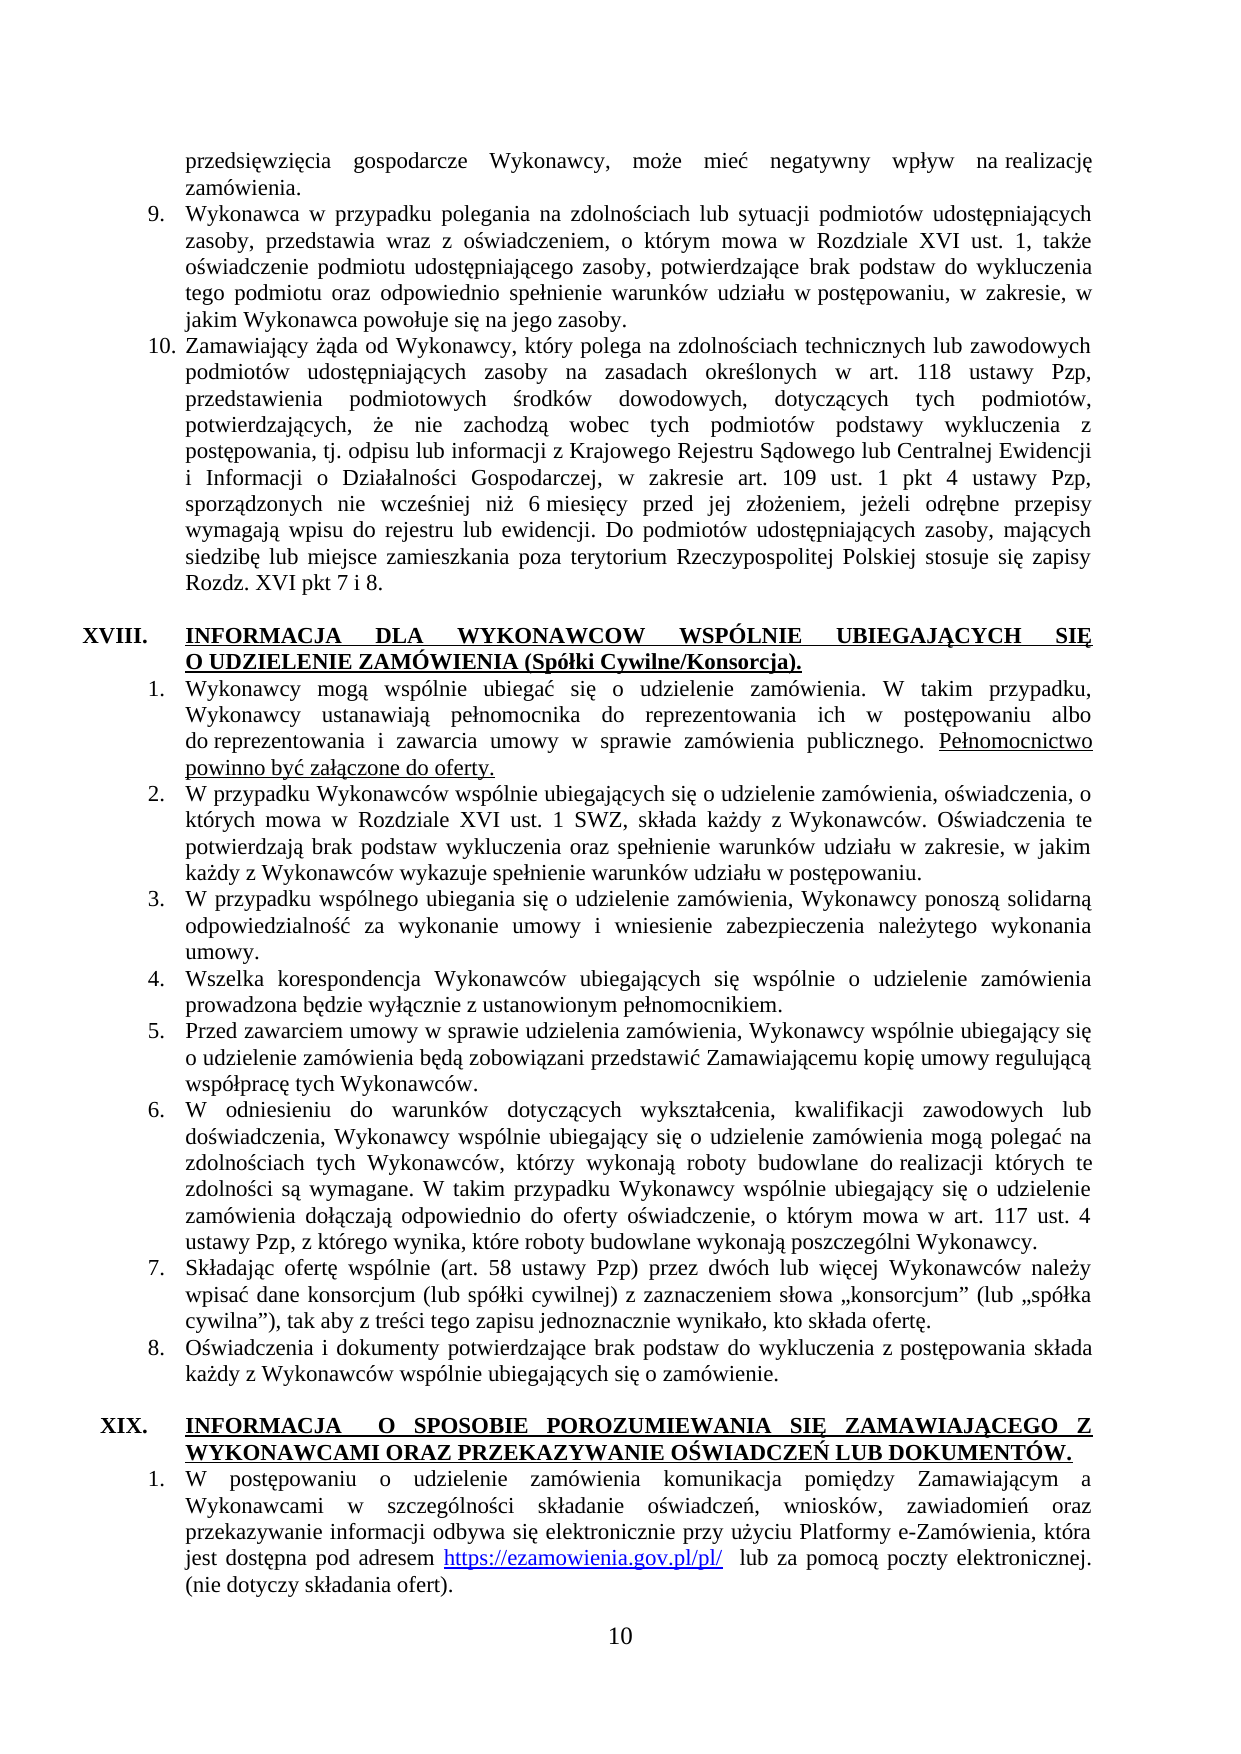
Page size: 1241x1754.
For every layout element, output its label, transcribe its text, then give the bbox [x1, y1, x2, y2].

list W postępowaniu o udzielenie zamówienia komunikacja pomiędzy Zamawiającym a Wykonawcami w szczególności składanie oświadczeń, wniosków, zawiadomień oraz przekazywanie informacji odbywa się elektronicznie przy użyciu Platformy e-Zamówienia, która jest dostępna pod adresem https://ezamowienia.gov.pl/pl/ lub za pomocą poczty elektronicznej.(nie dotyczy składania ofert). [148, 1465, 1093, 1597]
list W przypadku Wykonawców wspólnie ubiegających się o udzielenie zamówienia, oświadczenia, o których mowa w Rozdziale XVI ust. 1 SWZ, składa każdy z Wykonawców. Oświadczenia te potwierdzają brak podstaw wykluczenia oraz spełnienie warunków udziału w zakresie, w jakim każdy z Wykonawców wykazuje spełnienie warunków udziału w postępowaniu. [148, 780, 1093, 886]
list Wykonawca w przypadku polegania na zdolnościach lub sytuacji podmiotów udostępniających zasoby, przedstawia wraz z oświadczeniem, o którym mowa w Rozdziale XVI ust. 1, także oświadczenie podmiotu udostępniającego zasoby, potwierdzające brak podstaw do wykluczenia tego podmiotu oraz odpowiednio spełnienie warunków udziału w postępowaniu, w zakresie, w jakim Wykonawca powołuje się na jego zasoby. [148, 200, 1093, 332]
list W odniesieniu do warunków dotyczących wykształcenia, kwalifikacji zawodowych lub doświadczenia, Wykonawcy wspólnie ubiegający się o udzielenie zamówienia mogą polegać na zdolnościach tych Wykonawców, którzy wykonają roboty budowlane do realizacji których te zdolności są wymagane. W takim przypadku Wykonawcy wspólnie ubiegający się o udzielenie zamówienia dołączają odpowiednio do oferty oświadczenie, o którym mowa w art. 117 ust. 4 ustawy Pzp, z którego wynika, które roboty budowlane wykonają poszczególni Wykonawcy. [148, 1096, 1093, 1254]
list W przypadku wspólnego ubiegania się o udzielenie zamówienia, Wykonawcy ponoszą solidarną odpowiedzialność za wykonanie umowy i wniesienie zabezpieczenia należytego wykonania umowy. [148, 886, 1093, 964]
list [148, 148, 1093, 200]
list Wszelka korespondencja Wykonawców ubiegających się wspólnie o udzielenie zamówienia prowadzona będzie wyłącznie z ustanowionym pełnomocnikiem. [148, 964, 1093, 1017]
list INFORMACJA DLA WYKONAWCOW WSPÓLNIE UBIEGAJĄCYCH SIĘ O UDZIELENIE ZAMÓWIENIA (Spółki Cywilne/Konsorcja). [148, 622, 1093, 675]
list Wykonawcy mogą wspólnie ubiegać się o udzielenie zamówienia. W takim przypadku, Wykonawcy ustanawiają pełnomocnika do reprezentowania ich w postępowaniu albo do reprezentowania i zawarcia umowy w sprawie zamówienia publicznego. Pełnomocnictwo powinno być załączone do oferty. [148, 675, 1093, 780]
list Zamawiający żąda od Wykonawcy, który polega na zdolnościach technicznych lub zawodowych podmiotów udostępniających zasoby na zasadach określonych w art. 118 ustawy Pzp, przedstawienia podmiotowych środków dowodowych, dotyczących tych podmiotów, potwierdzających, że nie zachodzą wobec tych podmiotów podstawy wykluczenia z postępowania, tj. odpisu lub informacji z Krajowego Rejestru Sądowego lub Centralnej Ewidencji i Informacji o Działalności Gospodarczej, w zakresie art. 109 ust. 1 pkt 4 ustawy Pzp, sporządzonych nie wcześniej niż 6 miesięcy przed jej złożeniem, jeżeli odrębne przepisy wymagają wpisu do rejestru lub ewidencji. Do podmiotów udostępniających zasoby, mających siedzibę lub miejsce zamieszkania poza terytorium Rzeczypospolitej Polskiej stosuje się zapisy Rozdz. XVI pkt 7 i 8. [148, 332, 1093, 596]
list Oświadczenia i dokumenty potwierdzające brak podstaw do wykluczenia z postępowania składa każdy z Wykonawców wspólnie ubiegających się o zamówienie. [148, 1333, 1093, 1386]
list INFORMACJA O SPOSOBIE POROZUMIEWANIA SIĘ ZAMAWIAJĄCEGO Z WYKONAWCAMI ORAZ PRZEKAZYWANIE OŚWIADCZEŃ LUB DOKUMENTÓW. [148, 1413, 1093, 1465]
list Składając ofertę wspólnie (art. 58 ustawy Pzp) przez dwóch lub więcej Wykonawców należy wpisać dane konsorcjum (lub spółki cywilnej) z zaznaczeniem słowa „konsorcjum” (lub „spółka cywilna”), tak aby z treści tego zapisu jednoznacznie wynikało, kto składa ofertę. [148, 1254, 1093, 1333]
list Przed zawarciem umowy w sprawie udzielenia zamówienia, Wykonawcy wspólnie ubiegający się o udzielenie zamówienia będą zobowiązani przedstawić Zamawiającemu kopię umowy regulującą współpracę tych Wykonawców. [148, 1017, 1093, 1096]
